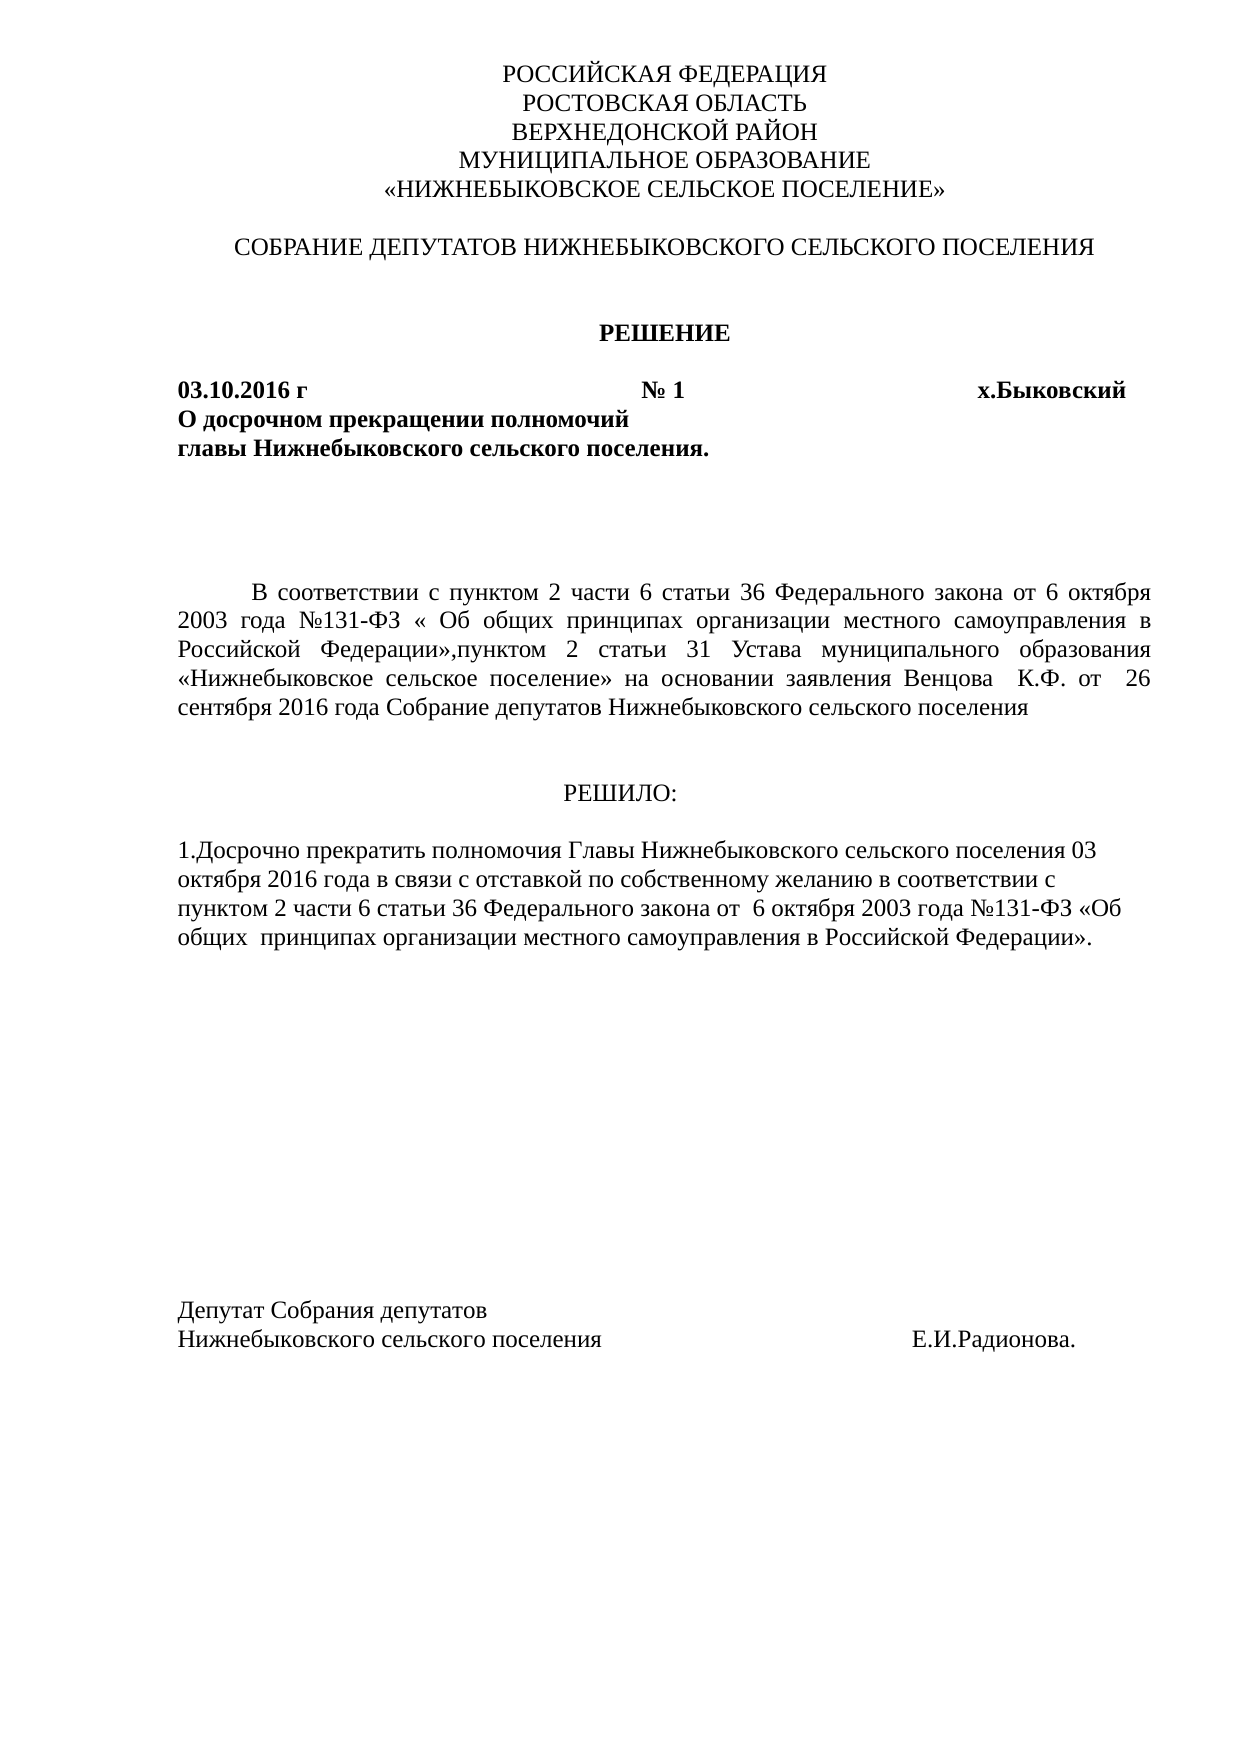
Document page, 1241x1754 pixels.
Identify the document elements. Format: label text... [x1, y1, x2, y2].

text РЕШЕНИЕ [177, 318, 1152, 347]
text МУНИЦИПАЛЬНОЕ ОБРАЗОВАНИЕ [177, 145, 1152, 174]
text главы Нижнебыковского сельского поселения. [177, 433, 1152, 462]
text 1.Досрочно прекратить полномочия Главы Нижнебыковского сельского поселения 03 октября 2016 года в связи с отставкой по собственному желанию в соответствии с пунктом 2 части 6 статьи 36 Федерального закона от 6 октября 2003 года №131-ФЗ «Об общих принципах организации местного самоуправления в Российской Федерации». [177, 835, 1152, 950]
text СОБРАНИЕ ДЕПУТАТОВ НИЖНЕБЫКОВСКОГО СЕЛЬСКОГО ПОСЕЛЕНИЯ [177, 232, 1152, 260]
text Депутат Собрания депутатов [177, 1295, 1152, 1324]
text В соответствии с пунктом 2 части 6 статьи 36 Федерального закона от 6 октября 2003 года №131-ФЗ « Об общих принципах организации местного самоуправления в Российской Федерации»,пунктом 2 статьи 31 Устава муниципального образования «Нижнебыковское сельское поселение» на основании заявления Венцова К.Ф. от 26 сентября 2016 года Собрание депутатов Нижнебыковского сельского поселения [177, 577, 1152, 720]
text РОСТОВСКАЯ ОБЛАСТЬ [177, 88, 1152, 117]
text ВЕРХНЕДОНСКОЙ РАЙОН [177, 117, 1152, 145]
text РЕШИЛО: [177, 778, 1152, 807]
table_header № 1 [499, 375, 827, 404]
text О досрочном прекращении полномочий [177, 404, 1152, 433]
text РОССИЙСКАЯ ФЕДЕРАЦИЯ [177, 59, 1152, 88]
text Нижнебыковского сельского поселения Е.И.Радионова. [177, 1324, 1152, 1353]
text «НИЖНЕБЫКОВСКОЕ СЕЛЬСКОЕ ПОСЕЛЕНИЕ» [177, 174, 1152, 203]
table_header х.Быковский [827, 375, 1137, 404]
table_header 03.10.2016 г [166, 375, 499, 404]
